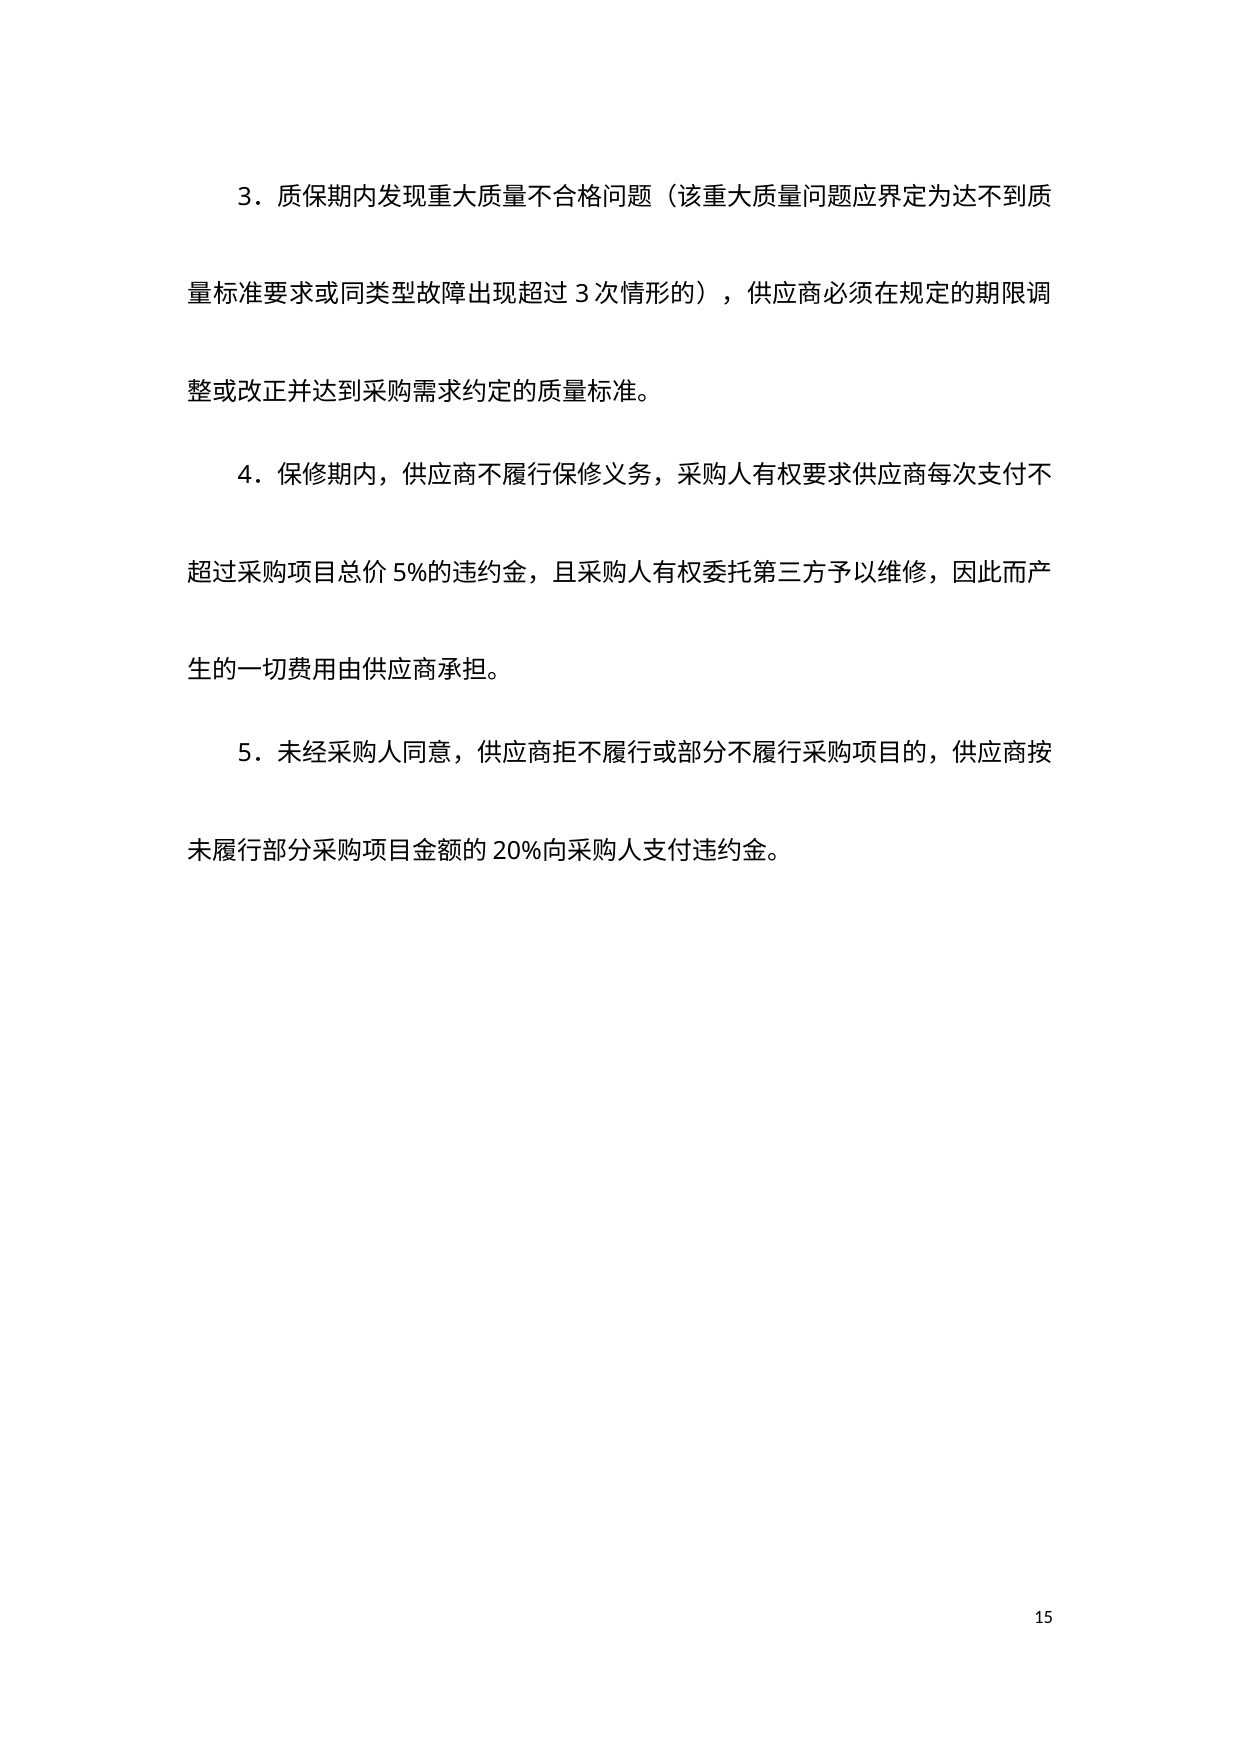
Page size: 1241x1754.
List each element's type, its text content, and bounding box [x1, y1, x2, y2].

list 质保期内发现重大质量不合格问题（该重大质量问题应界定为达不到质量标准要求或同类型故障出现超过3次情形的），供应商必须在规定的期限调整或改正并达到采购需求约定的质量标准。 [187, 162, 1053, 422]
list 未经采购人同意，供应商拒不履行或部分不履行采购项目的，供应商按未履行部分采购项目金额的20%向采购人支付违约金。 [187, 718, 1053, 881]
list 保修期内，供应商不履行保修义务，采购人有权要求供应商每次支付不超过采购项目总价5%的违约金，且采购人有权委托第三方予以维修，因此而产生的一切费用由供应商承担。 [187, 440, 1053, 700]
